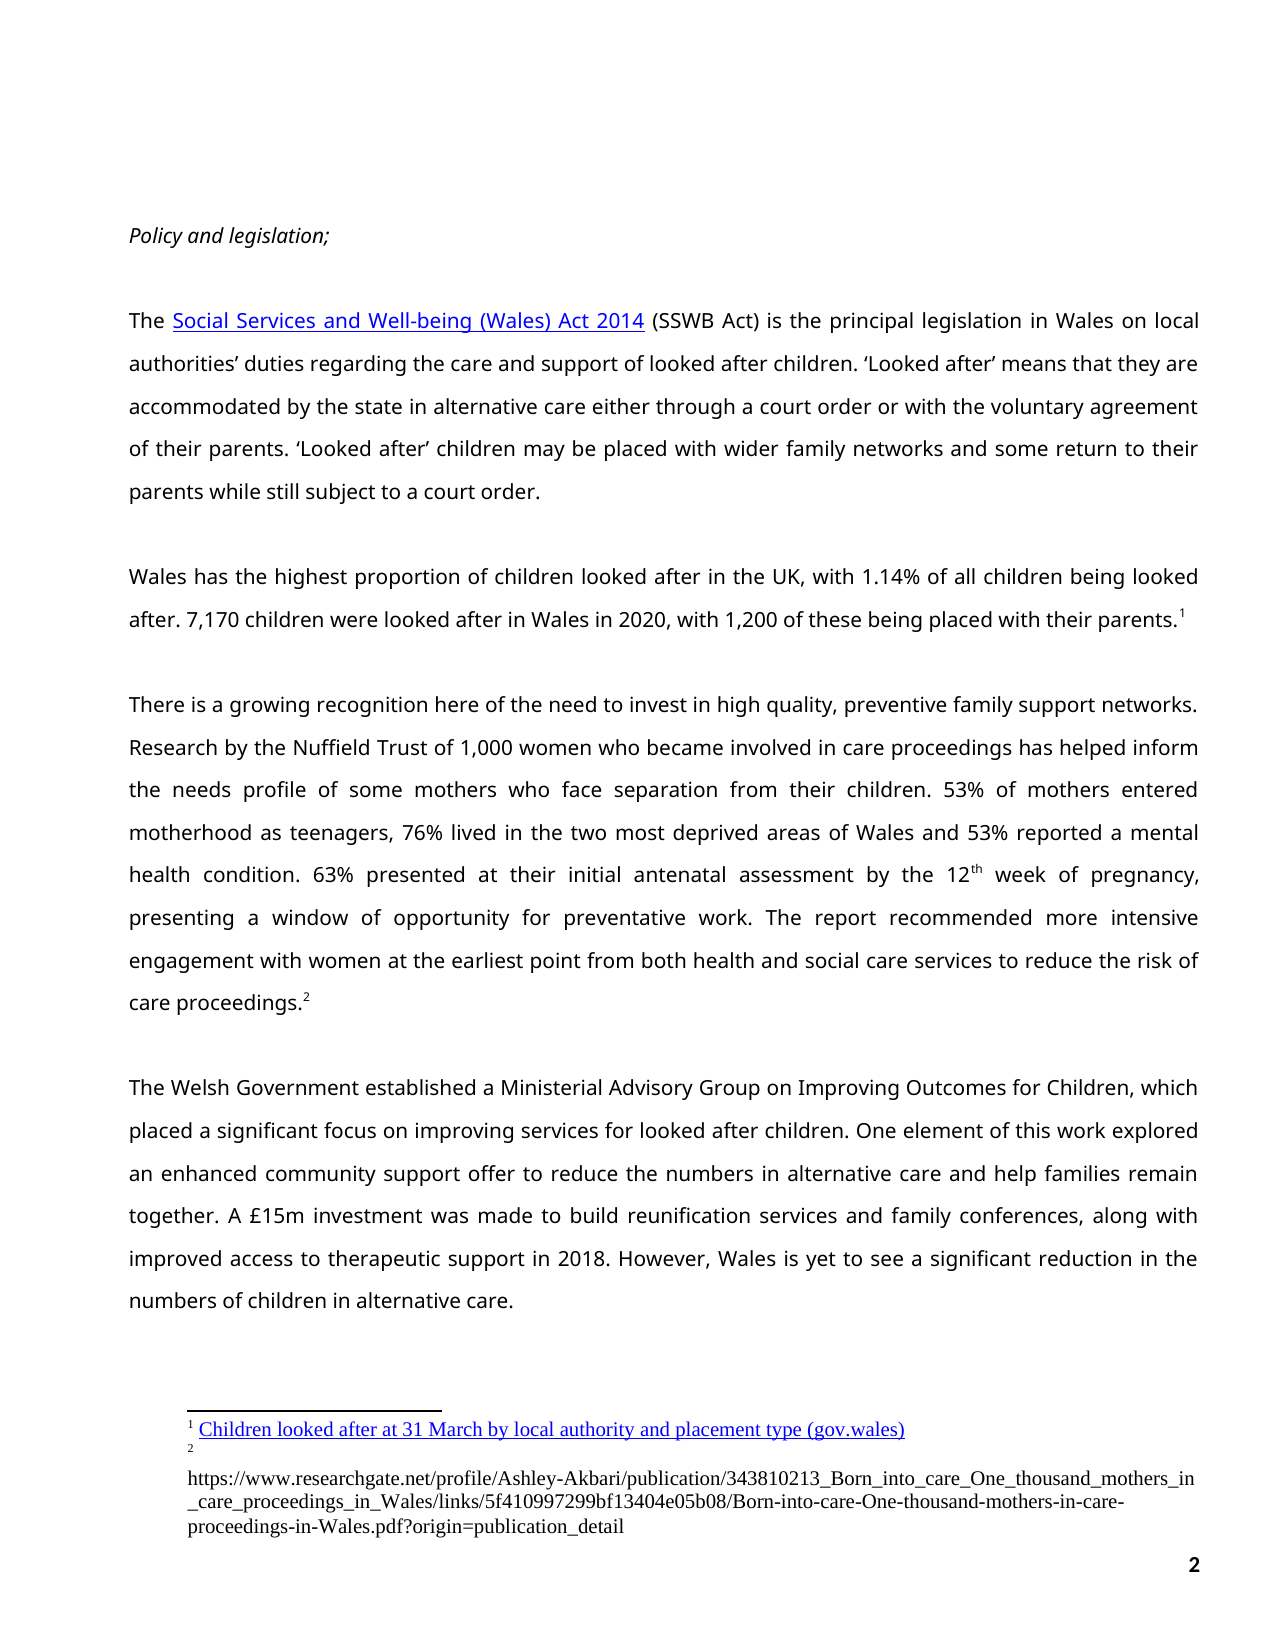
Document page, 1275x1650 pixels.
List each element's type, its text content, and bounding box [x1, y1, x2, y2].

text The Welsh Government established a Ministerial Advisory Group on Improving Outcomes for Children, which placed a significant focus on improving services for looked after children. One element of this work explored an enhanced community support offer to reduce the numbers in alternative care and help families remain together. A £15m investment was made to build reunification services and family conferences, along with improved access to therapeutic support in 2018. However, Wales is yet to see a significant reduction in the numbers of children in alternative care. [128, 1073, 1200, 1315]
text The Social Services and Well-being (Wales) Act 2014 (SSWB Act) is the principal legislation in Wales on local authorities’ duties regarding the care and support of looked after children. ‘Looked after’ means that they are accommodated by the state in alternative care either through a court order or with the voluntary agreement of their parents. ‘Looked after’ children may be placed with wider family networks and some return to their parents while still subject to a court order. [128, 307, 1200, 506]
text There is a growing recognition here of the need to invest in high quality, preventive family support networks. Research by the Nuffield Trust of 1,000 women who became involved in care proceedings has helped inform the needs profile of some mothers who face separation from their children. 53% of mothers entered motherhood as teenagers, 76% lived in the two most deprived areas of Wales and 53% reported a mental health condition. 63% presented at their initial antenatal assessment by the 12th week of pregnancy, presenting a window of opportunity for preventative work. The report recommended more intensive engagement with women at the earliest point from both health and social care services to reduce the risk of care proceedings. [128, 690, 1200, 1017]
text Policy and legislation; [128, 221, 1200, 250]
text Wales has the highest proportion of children looked after in the UK, with 1.14% of all children being looked after. 7,170 children were looked after in Wales in 2020, with 1,200 of these being placed with their parents. [128, 562, 1200, 633]
